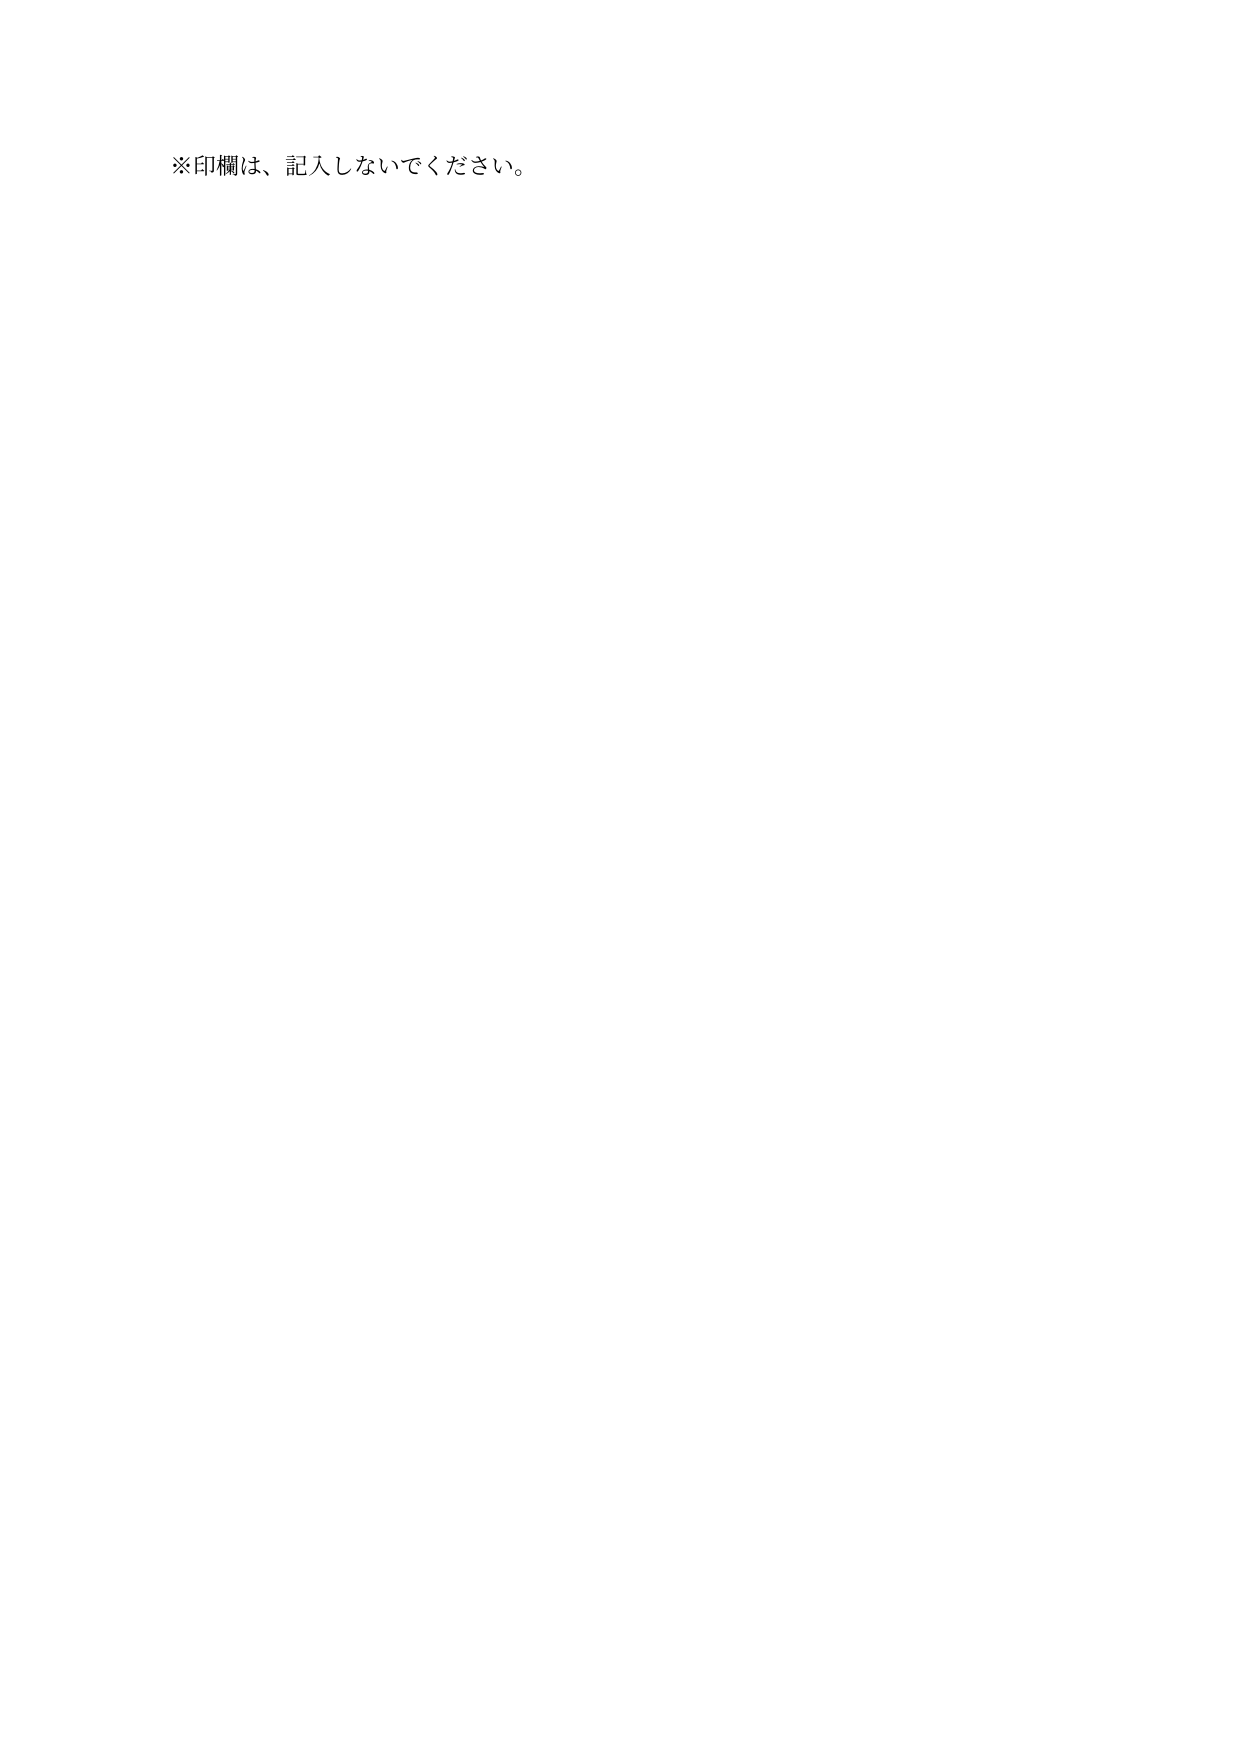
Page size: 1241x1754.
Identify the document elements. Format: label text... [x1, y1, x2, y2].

text ※印欄は、記入しないでください。 [148, 148, 1152, 181]
